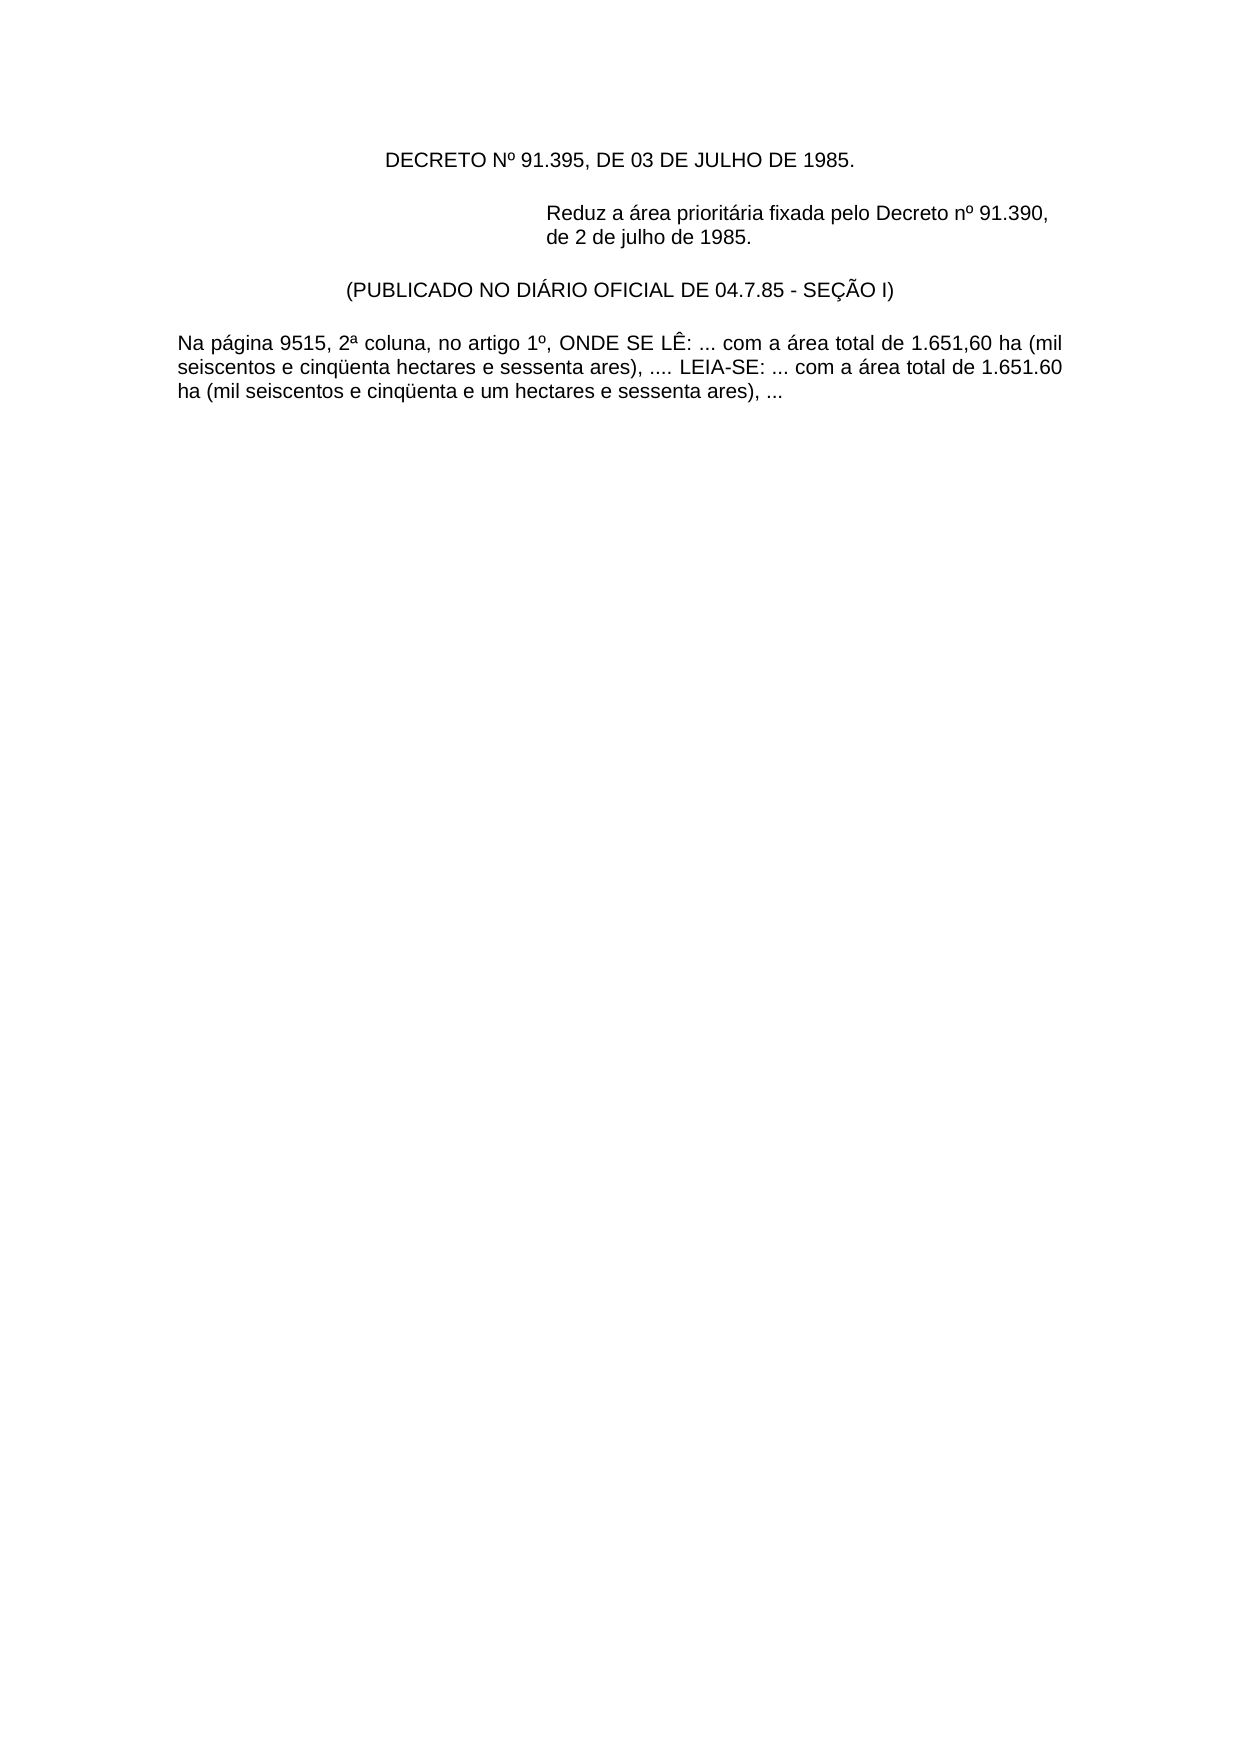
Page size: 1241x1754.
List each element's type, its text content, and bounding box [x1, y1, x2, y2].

text Reduz a área prioritária fixada pelo Decreto nº 91.390, de 2 de julho de 1985. [546, 201, 1063, 249]
text (PUBLICADO NO DIÁRIO OFICIAL DE 04.7.85 - SEÇÃO I) [177, 278, 1063, 302]
text Na página 9515, 2ª coluna, no artigo 1º, ONDE SE LÊ: ... com a área total de 1.651,60 ha (mil seiscentos e cinqüenta hectares e sessenta ares), .... LEIA-SE: ... com a área total de 1.651.60 ha (mil seiscentos e cinqüenta e um hectares e sessenta ares), ... [177, 331, 1063, 403]
text DECRETO Nº 91.395, DE 03 DE JULHO DE 1985. [177, 148, 1063, 172]
